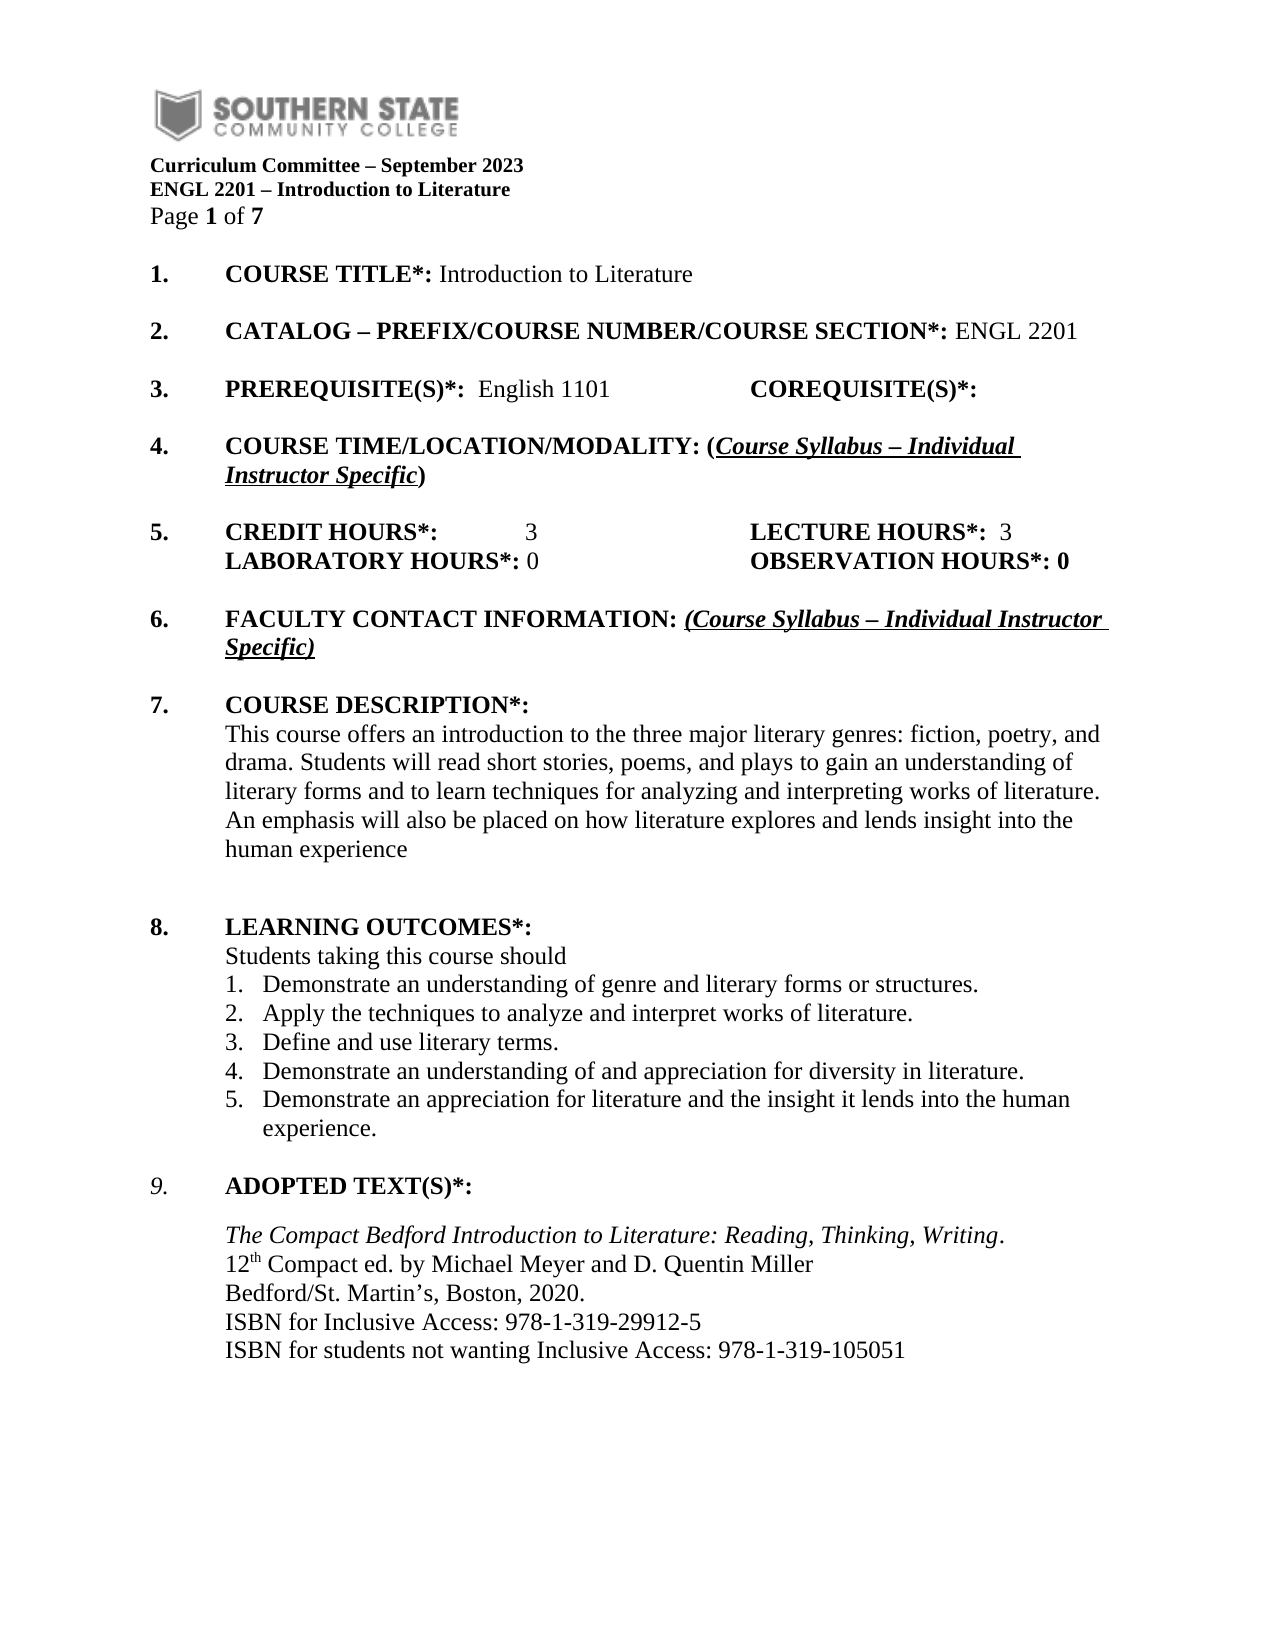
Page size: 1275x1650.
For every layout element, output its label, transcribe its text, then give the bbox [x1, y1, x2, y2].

text LABORATORY HOURS*: 0 OBSERVATION HOURS*: 0 [150, 546, 1125, 575]
list Demonstrate an understanding of and appreciation for diversity in literature. [225, 1056, 1125, 1084]
list PREREQUISITE(S)*: English 1101 COREQUISITE(S)*: [150, 374, 1125, 402]
list COURSE TIME/LOCATION/MODALITY: (Course Syllabus – Individual Instructor Specific) [150, 431, 1125, 489]
list Demonstrate an understanding of genre and literary forms or structures. [225, 969, 1125, 998]
list CATALOG – PREFIX/COURSE NUMBER/COURSE SECTION*: ENGL 2201 [150, 316, 1125, 345]
list FACULTY CONTACT INFORMATION: (Course Syllabus – Individual Instructor Specific) [150, 604, 1125, 661]
picture [150, 75, 463, 154]
list CREDIT HOURS*: 3 LECTURE HOURS*: 3 [150, 517, 1125, 546]
list Define and use literary terms. [225, 1027, 1125, 1056]
text The Compact Bedford Introduction to Literature: Reading, Thinking, Writing. [225, 1220, 1125, 1249]
list Demonstrate an appreciation for literature and the insight it lends into the human experience. [225, 1084, 1125, 1142]
list COURSE DESCRIPTION*: [150, 690, 1125, 719]
text Bedford/St. Martin’s, Boston, 2020. [225, 1278, 1125, 1307]
list LEARNING OUTCOMES*: [150, 912, 1125, 941]
text ISBN for Inclusive Access: 978-1-319-29912-5 [225, 1307, 1125, 1335]
list COURSE TITLE*: Introduction to Literature [150, 259, 1125, 287]
text Students taking this course should [225, 941, 1125, 969]
text 12th Compact ed. by Michael Meyer and D. Quentin Miller [225, 1249, 1125, 1278]
list ADOPTED TEXT(S)*: [150, 1171, 1125, 1199]
text ISBN for students not wanting Inclusive Access: 978-1-319-105051 [225, 1335, 1125, 1364]
list Apply the techniques to analyze and interpret works of literature. [225, 998, 1125, 1027]
list This course offers an introduction to the three major literary genres: fiction, poetry, and drama. Students will read short stories, poems, and plays to gain an understanding of literary forms and to learn techniques for analyzing and interpreting works of literature. An emphasis will also be placed on how literature explores and lends insight into the human experience [225, 719, 1125, 862]
